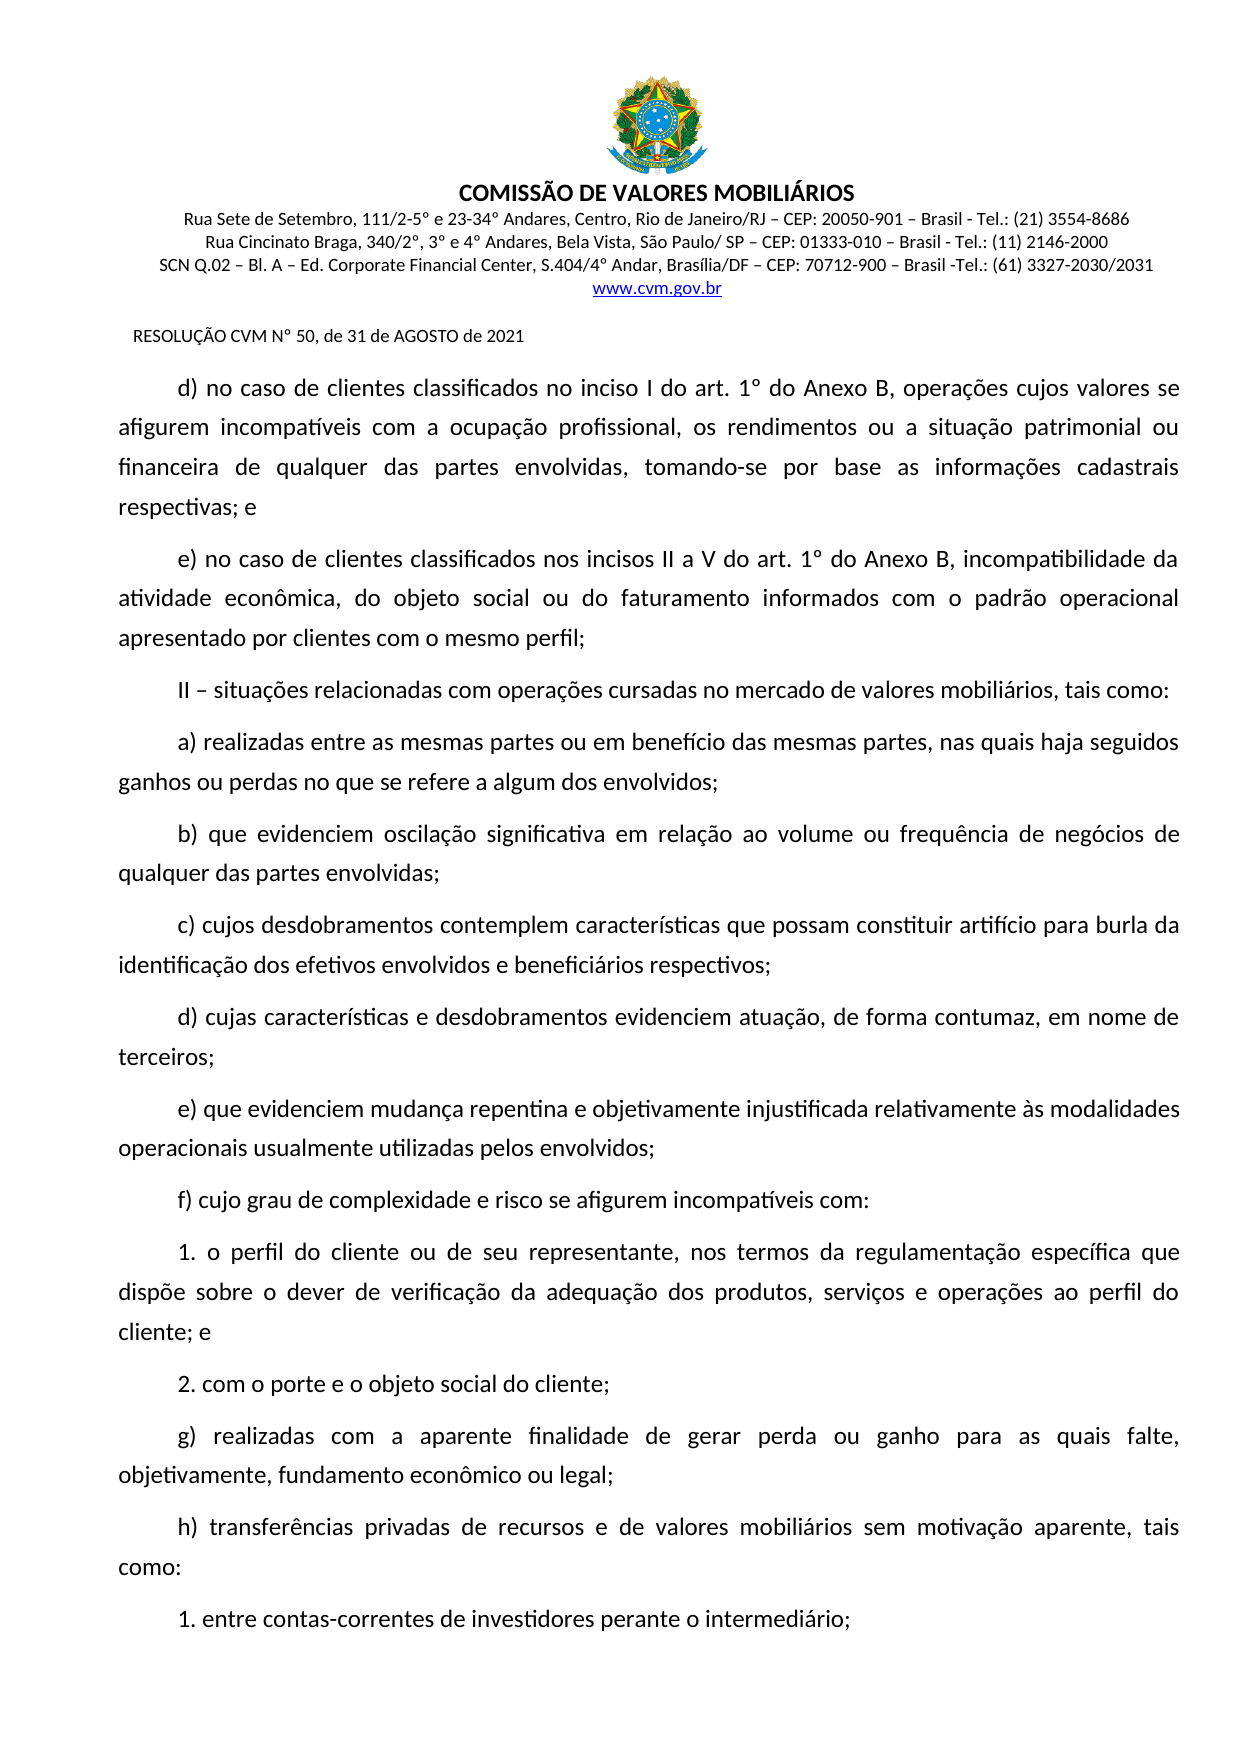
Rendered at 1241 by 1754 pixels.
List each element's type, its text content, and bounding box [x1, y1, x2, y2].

text 2. com o porte e o objeto social do cliente; [118, 1368, 1181, 1398]
text c) cujos desdobramentos contemplem características que possam constituir artifício para burla da identificação dos efetivos envolvidos e beneficiários respectivos; [118, 909, 1181, 979]
text h) transferências privadas de recursos e de valores mobiliários sem motivação aparente, tais como: [118, 1512, 1181, 1582]
text f) cujo grau de complexidade e risco se afigurem incompatíveis com: [118, 1184, 1181, 1215]
text b) que evidenciem oscilação significativa em relação ao volume ou frequência de negócios de qualquer das partes envolvidas; [118, 818, 1181, 888]
text d) cujas características e desdobramentos evidenciem atuação, de forma contumaz, em nome de terceiros; [118, 1001, 1181, 1071]
text d) no caso de clientes classificados no inciso I do art. 1º do Anexo B, operações cujos valores se afigurem incompatíveis com a ocupação profissional, os rendimentos ou a situação patrimonial ou financeira de qualquer das partes envolvidas, tomando-se por base as informações cadastrais respectivas; e [118, 372, 1181, 521]
text e) no caso de clientes classificados nos incisos II a V do art. 1º do Anexo B, incompatibilidade da atividade econômica, do objeto social ou do faturamento informados com o padrão operacional apresentado por clientes com o mesmo perfil; [118, 543, 1181, 652]
text II – situações relacionadas com operações cursadas no mercado de valores mobiliários, tais como: [118, 674, 1181, 704]
text g) realizadas com a aparente finalidade de gerar perda ou ganho para as quais falte, objetivamente, fundamento econômico ou legal; [118, 1420, 1181, 1490]
text 1. o perfil do cliente ou de seu representante, nos termos da regulamentação específica que dispõe sobre o dever de verificação da adequação dos produtos, serviços e operações ao perfil do cliente; e [118, 1237, 1181, 1346]
text e) que evidenciem mudança repentina e objetivamente injustificada relativamente às modalidades operacionais usualmente utilizadas pelos envolvidos; [118, 1093, 1181, 1163]
text a) realizadas entre as mesmas partes ou em benefício das mesmas partes, nas quais haja seguidos ganhos ou perdas no que se refere a algum dos envolvidos; [118, 726, 1181, 796]
picture [603, 73, 711, 177]
text 1. entre contas-correntes de investidores perante o intermediário; [118, 1603, 1181, 1634]
